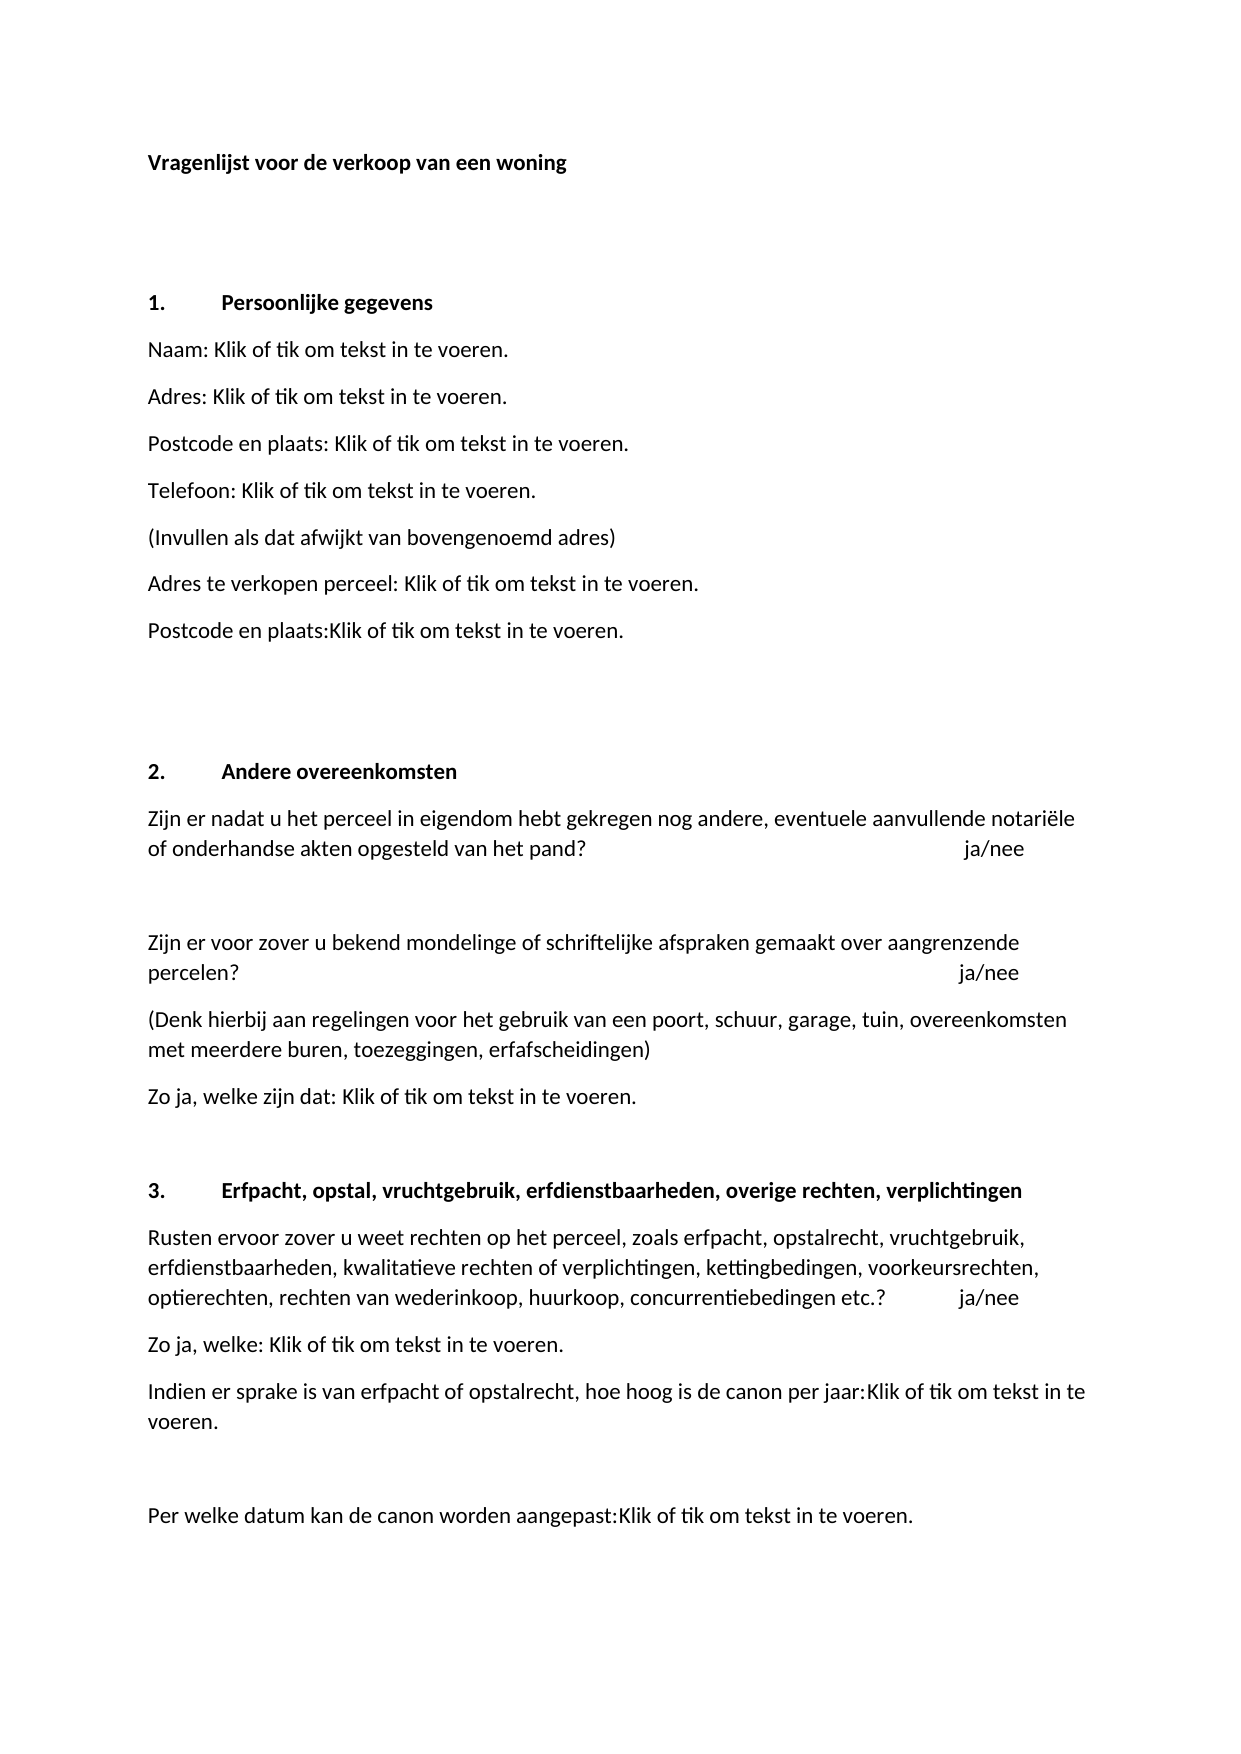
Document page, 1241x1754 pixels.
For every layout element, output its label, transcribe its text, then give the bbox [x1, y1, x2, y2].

text Rusten ervoor zover u weet rechten op het perceel, zoals erfpacht, opstalrecht, vruchtgebruik, erfdienstbaarheden, kwalitatieve rechten of verplichtingen, kettingbedingen, voorkeursrechten, optierechten, rechten van wederinkoop, huurkoop, concurrentiebedingen etc.? ja/nee [148, 1223, 1093, 1311]
text Postcode en plaats: [148, 429, 1093, 457]
text 2. Andere overeenkomsten [148, 757, 1093, 785]
text (Denk hierbij aan regelingen voor het gebruik van een poort, schuur, garage, tuin, overeenkomsten met meerdere buren, toezeggingen, erfafscheidingen) [148, 1005, 1093, 1063]
text Postcode en plaats: [148, 616, 1093, 644]
text Zo ja, welke zijn dat: [148, 1082, 1093, 1110]
text Naam: [148, 335, 1093, 363]
text Zo ja, welke: [148, 1330, 1093, 1358]
text Zijn er nadat u het perceel in eigendom hebt gekregen nog andere, eventuele aanvullende notariële of onderhandse akten opgesteld van het pand? ja/nee [148, 804, 1093, 862]
text 3. Erfpacht, opstal, vruchtgebruik, erfdienstbaarheden, overige rechten, verplichtingen [148, 1176, 1093, 1204]
text Adres te verkopen perceel: [148, 569, 1093, 597]
text Telefoon: [148, 476, 1093, 504]
text Adres: [148, 382, 1093, 410]
text (Invullen als dat afwijkt van bovengenoemd adres) [148, 523, 1093, 551]
text Per welke datum kan de canon worden aangepast: [148, 1501, 1093, 1529]
text Indien er sprake is van erfpacht of opstalrecht, hoe hoog is de canon per jaar: [148, 1377, 1093, 1435]
text Vragenlijst voor de verkoop van een woning [148, 148, 1093, 176]
text 1. Persoonlijke gegevens [148, 288, 1093, 316]
text Zijn er voor zover u bekend mondelinge of schriftelijke afspraken gemaakt over aangrenzende percelen? ja/nee [148, 928, 1093, 986]
